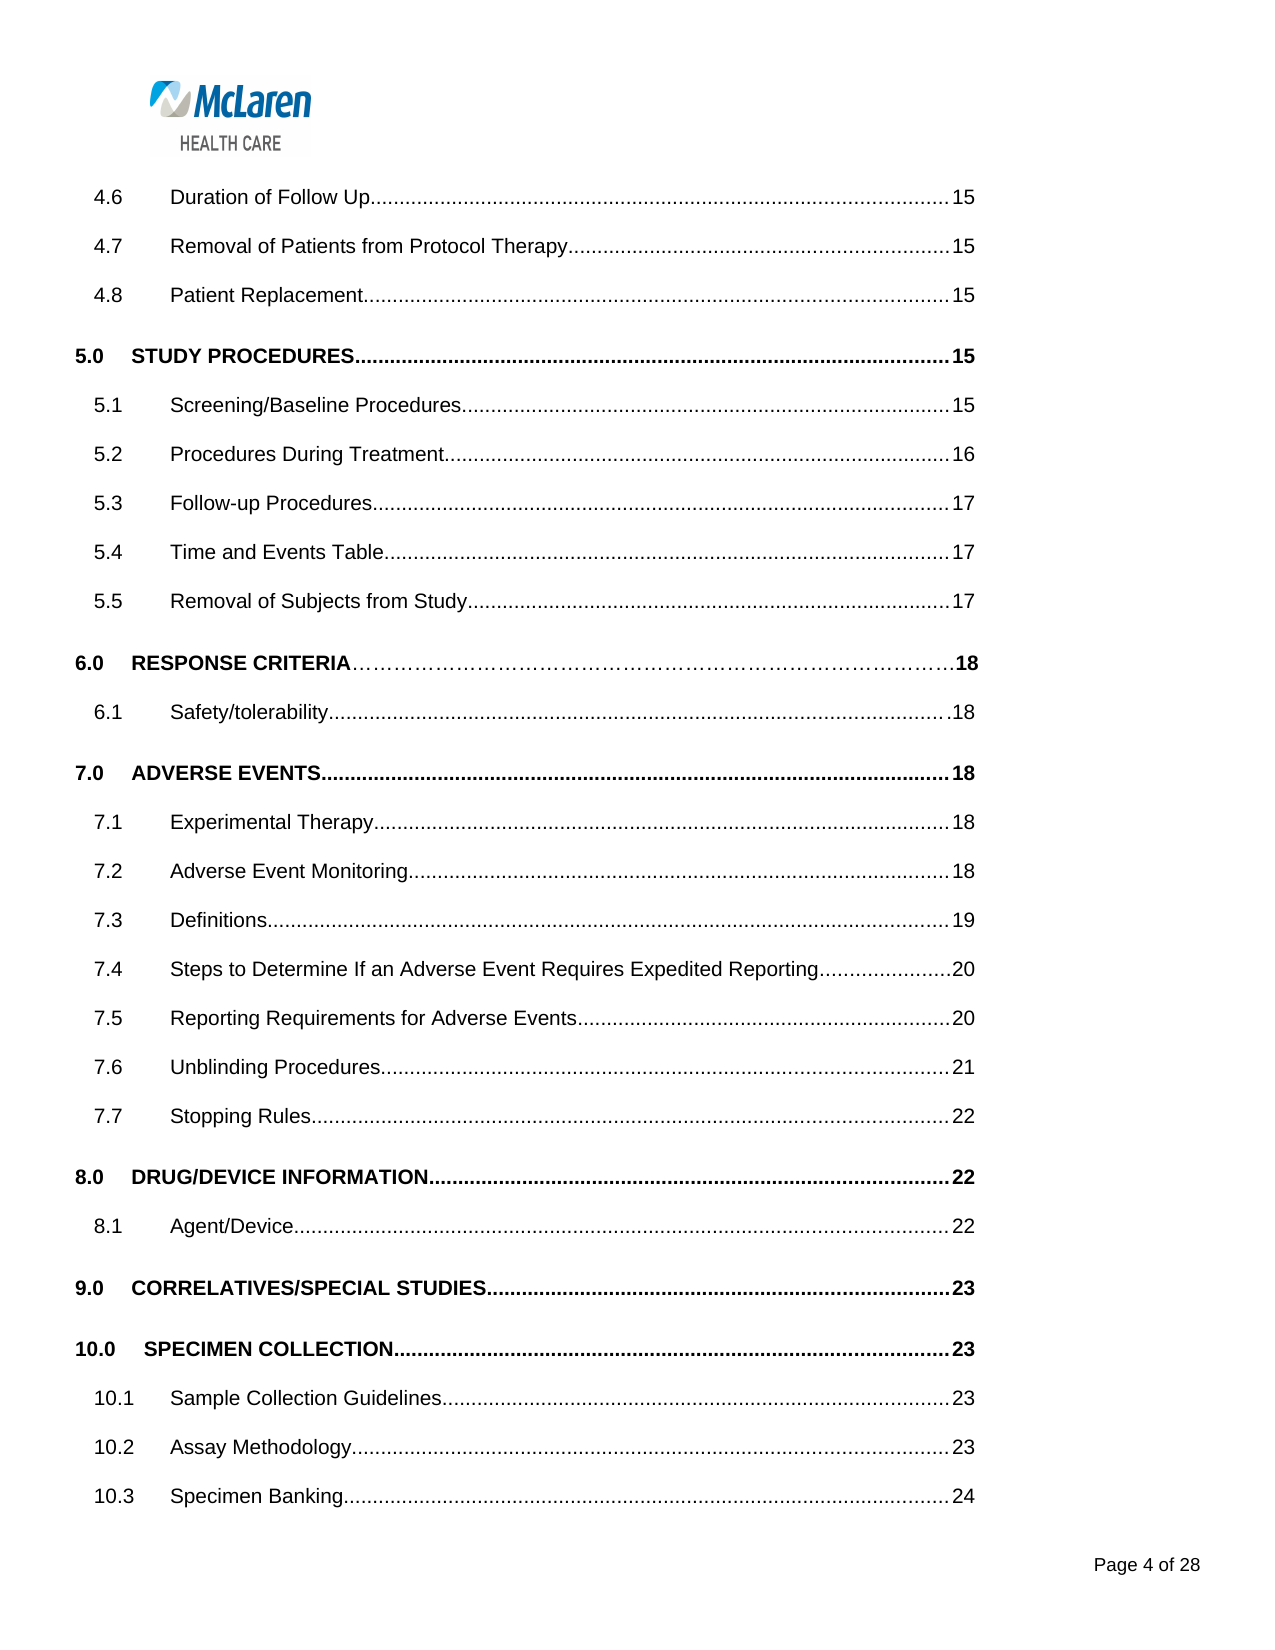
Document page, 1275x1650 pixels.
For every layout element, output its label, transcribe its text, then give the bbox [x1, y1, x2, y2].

text 4.7 Removal of Patients from Protocol Therapy 15 [94, 234, 1200, 258]
text 10.1 Sample Collection Guidelines 23 [94, 1386, 1200, 1410]
text 4.8 Patient Replacement 15 [94, 283, 1200, 307]
text 7.4 Steps to Determine If an Adverse Event Requires Expedited Reporting 20 [94, 957, 1200, 981]
text 9.0 CORRELATIVES/SPECIAL STUDIES 23 [75, 1276, 1200, 1299]
text 6.0 RESPONSE CRITERIA……………………………………………………………………………18 [75, 651, 1200, 674]
text 5.1 Screening/Baseline Procedures 15 [94, 393, 1200, 417]
text 10.2 Assay Methodology 23 [94, 1435, 1200, 1459]
text 10.3 Specimen Banking 24 [94, 1484, 1200, 1508]
text 7.2 Adverse Event Monitoring 18 [94, 859, 1200, 883]
text 8.1 Agent/Device 22 [94, 1214, 1200, 1238]
text 7.0 ADVERSE EVENTS 18 [75, 761, 1200, 785]
text 7.3 Definitions 19 [94, 908, 1200, 932]
text 6.1 Safety/tolerability .18 [94, 699, 1200, 723]
text 5.0 STUDY PROCEDURES 15 [75, 344, 1200, 368]
text 7.5 Reporting Requirements for Adverse Events 20 [94, 1006, 1200, 1030]
text 10.0 SPECIMEN COLLECTION 23 [75, 1337, 1200, 1361]
text 7.7 Stopping Rules 22 [94, 1104, 1200, 1128]
text 4.6 Duration of Follow Up 15 [94, 185, 1200, 209]
picture [150, 75, 311, 157]
text 8.0 DRUG/DEVICE INFORMATION 22 [75, 1165, 1200, 1189]
text 5.5 Removal of Subjects from Study 17 [94, 589, 1200, 613]
text 5.4 Time and Events Table 17 [94, 540, 1200, 564]
text 7.1 Experimental Therapy 18 [94, 810, 1200, 834]
text 5.3 Follow-up Procedures 17 [94, 491, 1200, 515]
text 5.2 Procedures During Treatment 16 [94, 442, 1200, 466]
text 7.6 Unblinding Procedures 21 [94, 1055, 1200, 1079]
